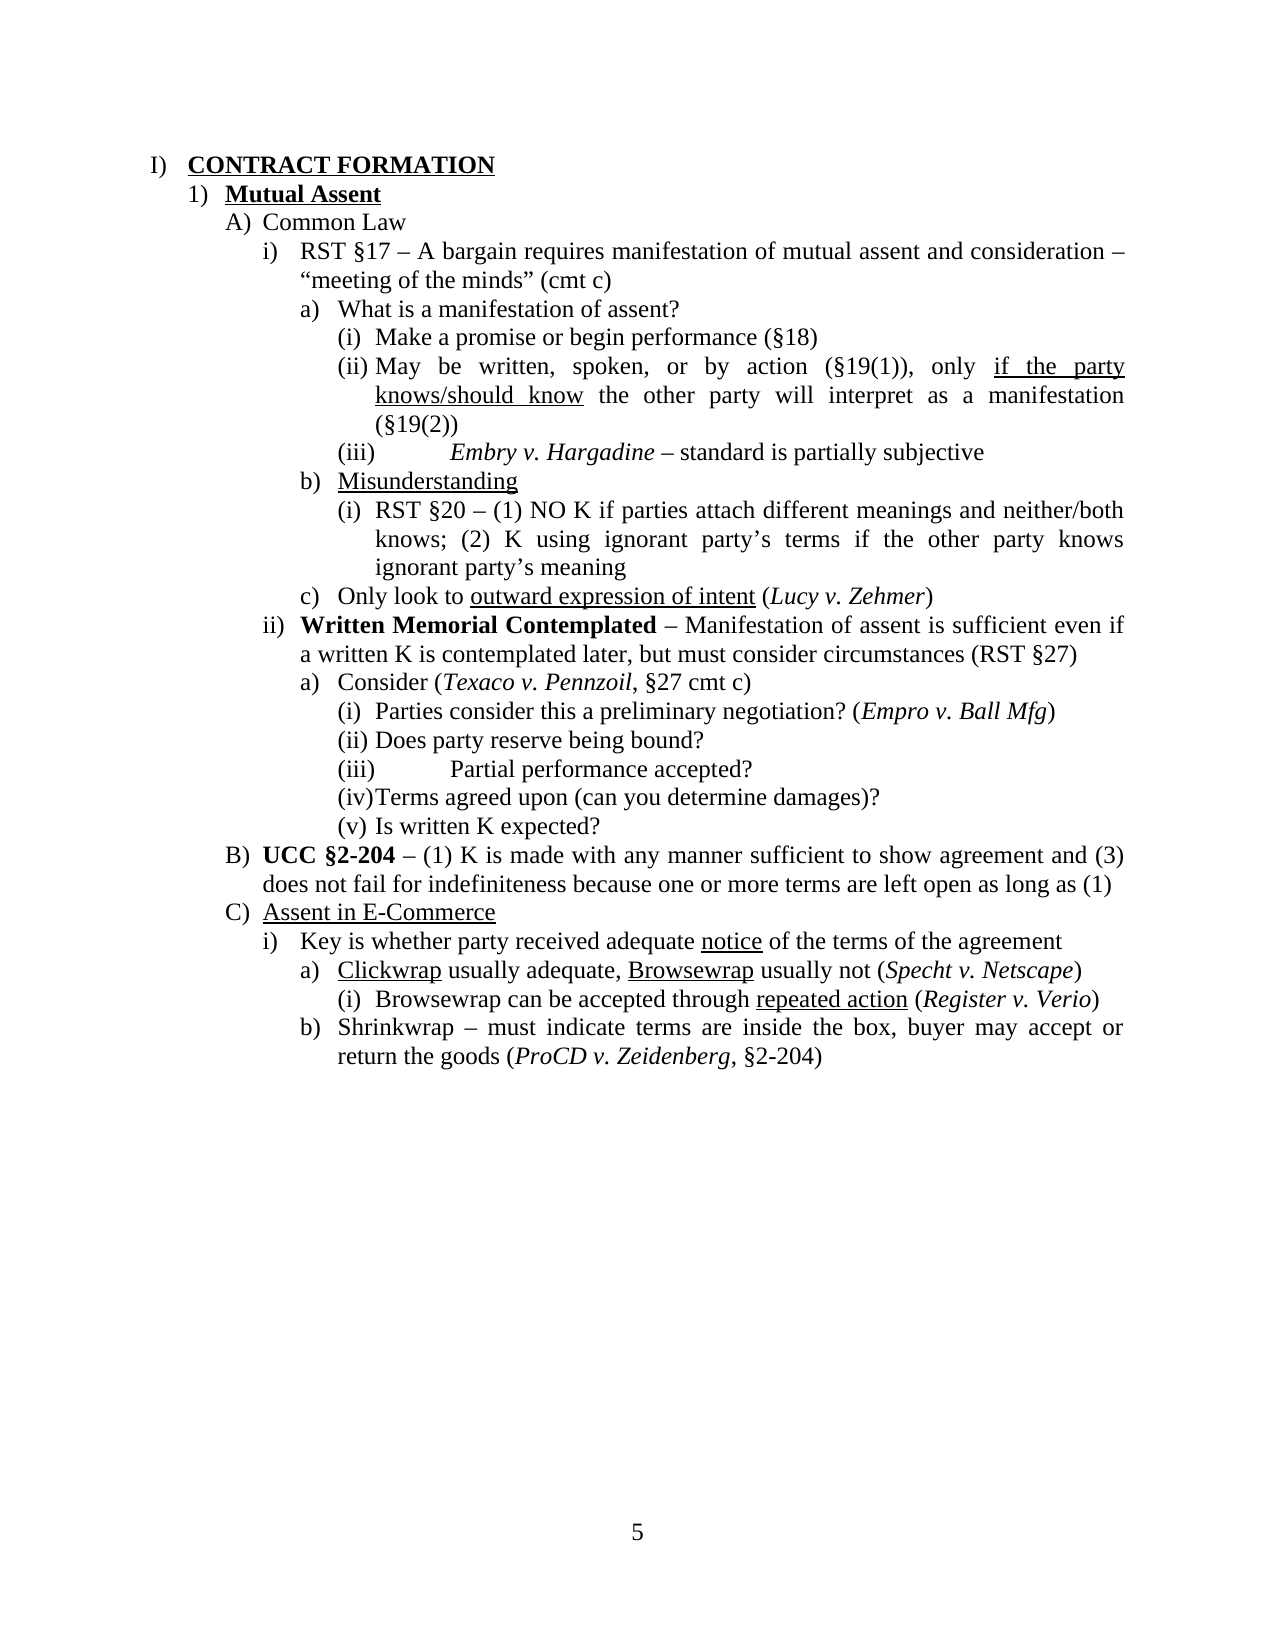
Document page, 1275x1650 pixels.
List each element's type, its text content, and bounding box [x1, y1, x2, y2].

list Terms agreed upon (can you determine damages)? [337, 782, 1125, 811]
list Mutual Assent [187, 179, 1125, 207]
list What is a manifestation of assent? [300, 294, 1125, 322]
list Browsewrap can be accepted through repeated action (Register v. Verio) [337, 984, 1125, 1012]
list Consider (Texaco v. Pennzoil, §27 cmt c) [300, 667, 1125, 696]
list Parties consider this a preliminary negotiation? (Empro v. Ball Mfg) [337, 696, 1125, 725]
list Key is whether party received adequate notice of the terms of the agreement [262, 926, 1125, 955]
list Misunderstanding [300, 466, 1125, 495]
list Assent in E-Commerce [225, 897, 1125, 926]
list CONTRACT FORMATION [150, 150, 1125, 179]
list Is written K expected? [337, 811, 1125, 840]
list Embry v. Hargadine – standard is partially subjective [337, 437, 1125, 466]
list Shrinkwrap – must indicate terms are inside the box, buyer may accept or return the goods (ProCD v. Zeidenberg, §2-204) [300, 1012, 1125, 1070]
list UCC §2-204 – (1) K is made with any manner sufficient to show agreement and (3) does not fail for indefiniteness because one or more terms are left open as long as (1) [225, 840, 1125, 897]
list Written Memorial Contemplated – Manifestation of assent is sufficient even if a written K is contemplated later, but must consider circumstances (RST §27) [262, 610, 1125, 667]
list Common Law [225, 207, 1125, 236]
list RST §20 – (1) NO K if parties attach different meanings and neither/both knows; (2) K using ignorant party’s terms if the other party knows ignorant party’s meaning [337, 495, 1125, 581]
list Partial performance accepted? [337, 754, 1125, 782]
list Clickwrap usually adequate, Browsewrap usually not (Specht v. Netscape) [300, 955, 1125, 984]
list May be written, spoken, or by action (§19(1)), only if the party knows/should know the other party will interpret as a manifestation (§19(2)) [337, 351, 1125, 437]
list Make a promise or begin performance (§18) [337, 322, 1125, 351]
list RST §17 – A bargain requires manifestation of mutual assent and consideration – “meeting of the minds” (cmt c) [262, 236, 1125, 294]
list Does party reserve being bound? [337, 725, 1125, 754]
list Only look to outward expression of intent (Lucy v. Zehmer) [300, 581, 1125, 610]
